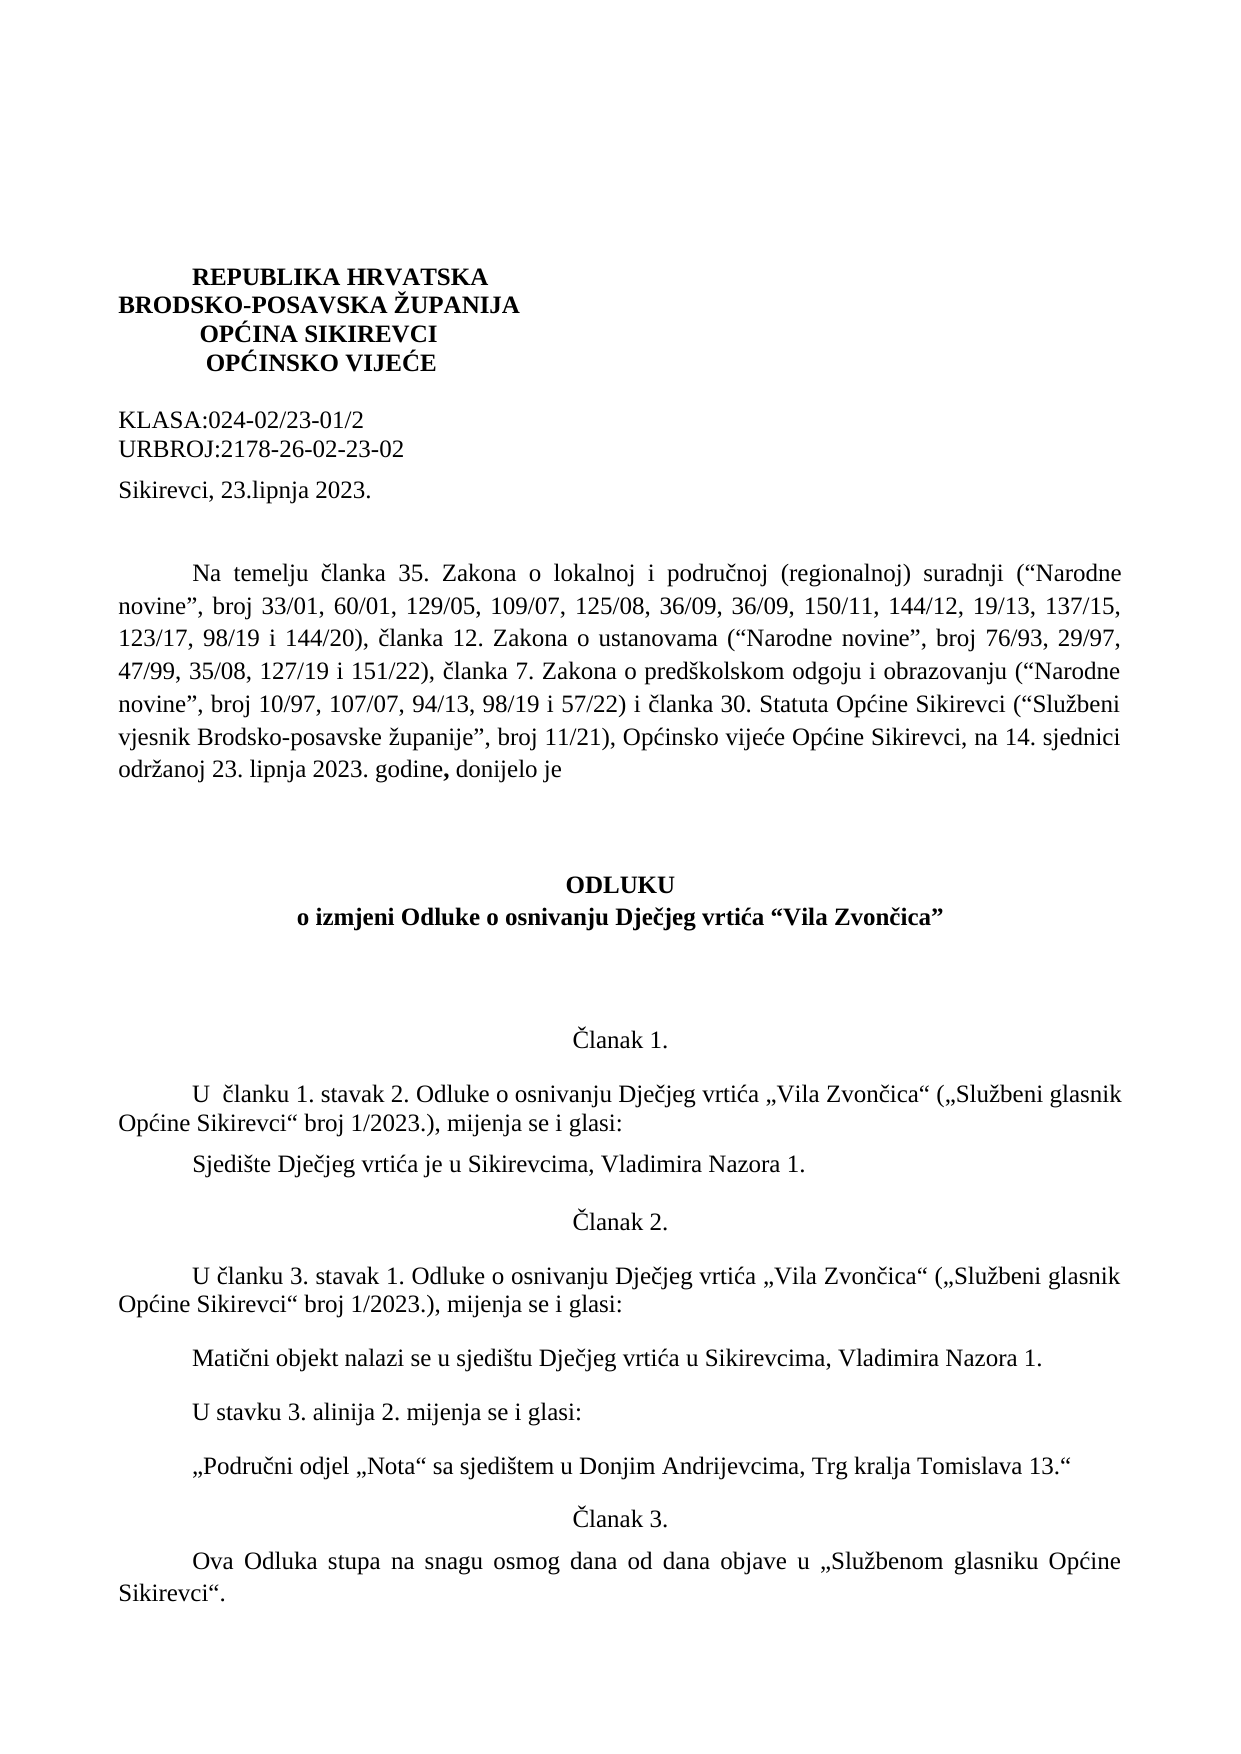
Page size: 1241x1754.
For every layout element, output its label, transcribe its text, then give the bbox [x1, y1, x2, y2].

text Sikirevci, 23.lipnja 2023. [118, 476, 1122, 504]
text U članku 1. stavak 2. Odluke o osnivanju Dječjeg vrtića „Vila Zvončica“ („Službeni glasnik Općine Sikirevci“ broj 1/2023.), mijenja se i glasi: [118, 1079, 1122, 1137]
text U stavku 3. alinija 2. mijenja se i glasi: [118, 1397, 1122, 1426]
text Članak 1. [118, 1026, 1122, 1054]
text Na temelju članka 35. Zakona o lokalnoj i područnoj (regionalnoj) suradnji (“Narodne novine”, broj 33/01, 60/01, 129/05, 109/07, 125/08, 36/09, 36/09, 150/11, 144/12, 19/13, 137/15, 123/17, 98/19 i 144/20), članka 12. Zakona o ustanovama (“Narodne novine”, broj 76/93, 29/97, 47/99, 35/08, 127/19 i 151/22), članka 7. Zakona o predškolskom odgoju i obrazovanju (“Narodne novine”, broj 10/97, 107/07, 94/13, 98/19 i 57/22) i članka 30. Statuta Općine Sikirevci (“Službeni vjesnik Brodsko-posavske županije”, broj 11/21), Općinsko vijeće Općine Sikirevci, na 14. sjednici održanoj 23. lipnja 2023. godine, donijelo je [118, 558, 1122, 783]
text ODLUKU o izmjeni Odluke o osnivanju Dječjeg vrtića “Vila Zvončica” [118, 870, 1122, 931]
text BRODSKO-POSAVSKA ŽUPANIJA [118, 291, 1122, 319]
text Članak 3. [118, 1504, 1122, 1533]
text OPĆINA SIKIREVCI [118, 319, 1122, 348]
text U članku 3. stavak 1. Odluke o osnivanju Dječjeg vrtića „Vila Zvončica“ („Službeni glasnik Općine Sikirevci“ broj 1/2023.), mijenja se i glasi: [118, 1261, 1122, 1318]
text OPĆINSKO VIJEĆE [118, 348, 1122, 377]
text KLASA:024-02/23-01/2 [118, 406, 1122, 434]
text URBROJ:2178-26-02-23-02 [118, 434, 1122, 463]
text Ova Odluka stupa na snagu osmog dana od dana objave u „Službenom glasniku Općine Sikirevci“. [118, 1546, 1122, 1607]
text „Područni odjel „Nota“ sa sjedištem u Donjim Andrijevcima, Trg kralja Tomislava 13.“ [118, 1451, 1122, 1479]
text REPUBLIKA HRVATSKA [118, 262, 1122, 291]
text Matični objekt nalazi se u sjedištu Dječjeg vrtića u Sikirevcima, Vladimira Nazora 1. [118, 1343, 1122, 1372]
text Članak 2. [118, 1207, 1122, 1236]
text Sjedište Dječjeg vrtića je u Sikirevcima, Vladimira Nazora 1. [118, 1149, 1122, 1178]
